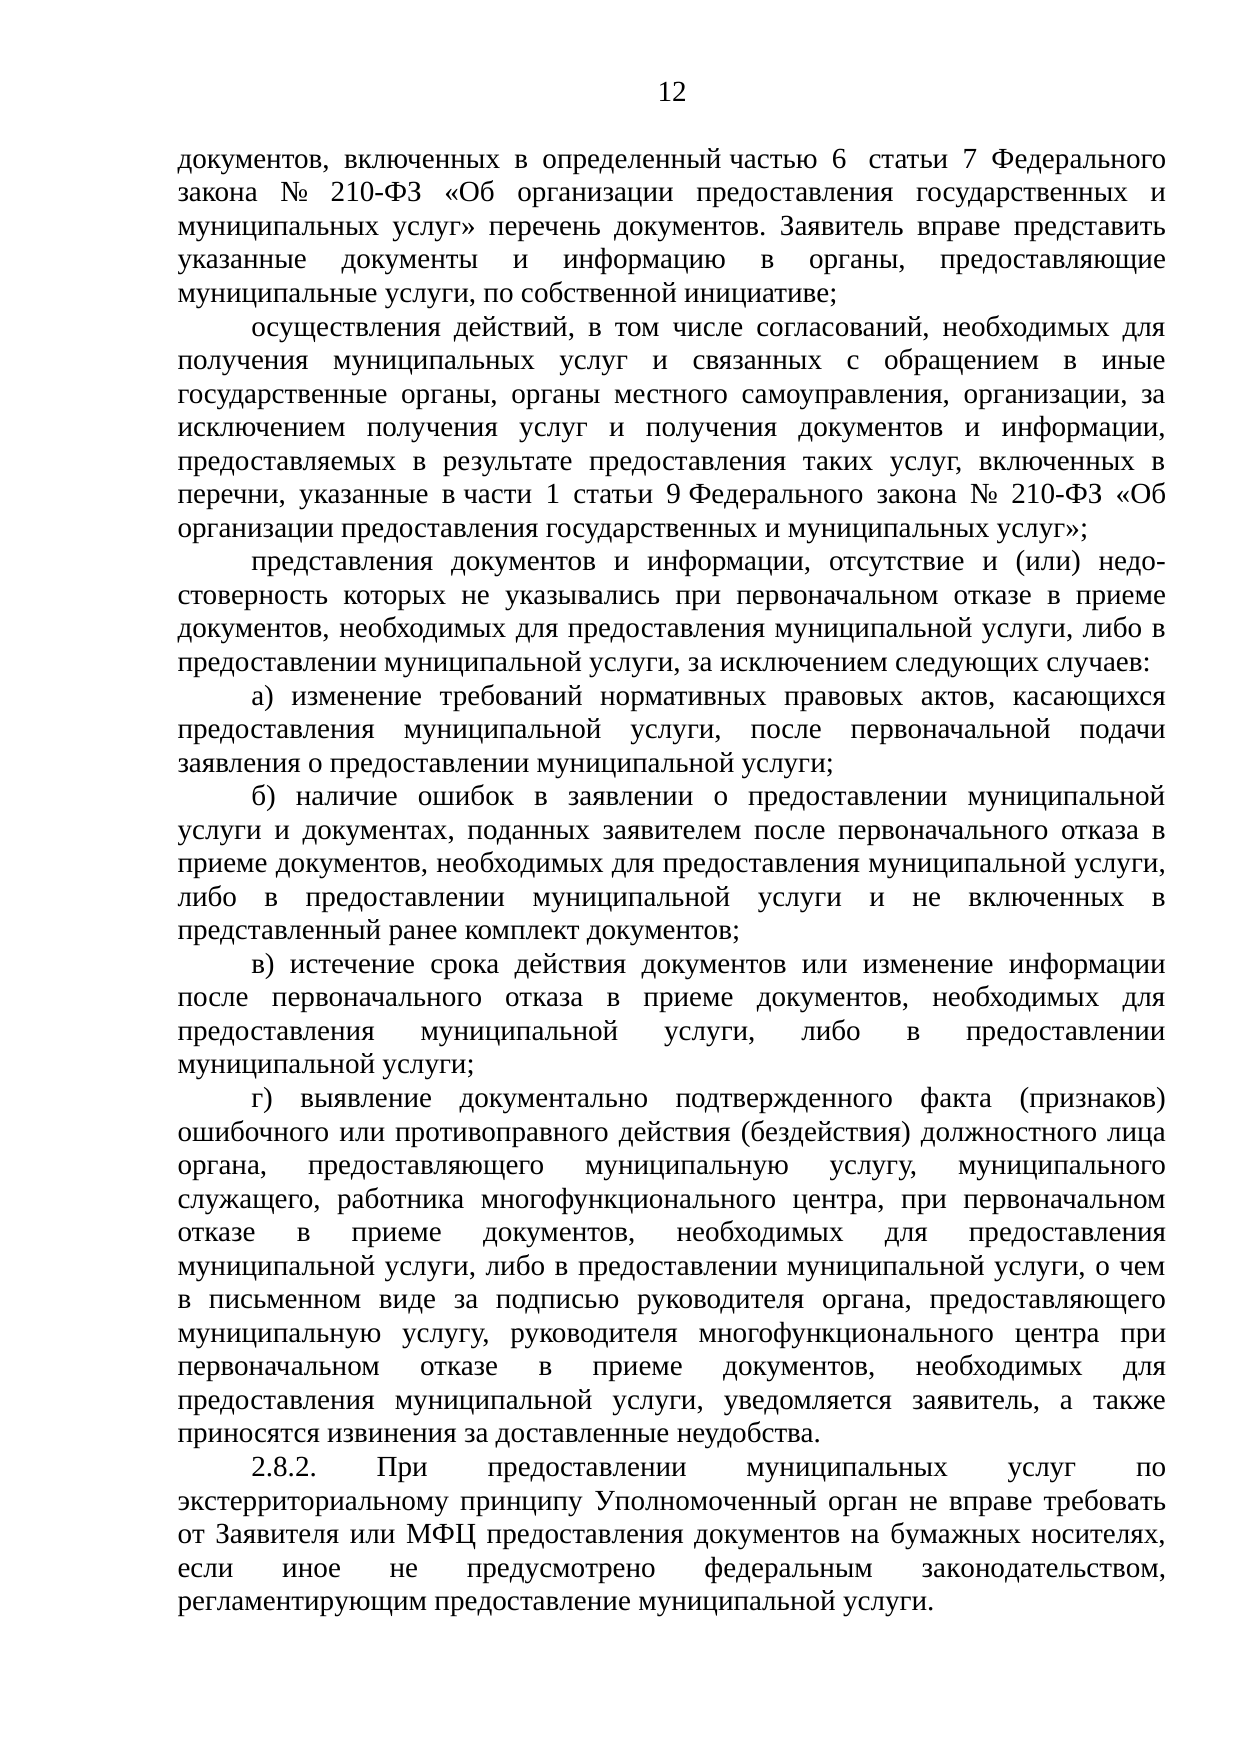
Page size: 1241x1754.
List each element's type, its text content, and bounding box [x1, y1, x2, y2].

text а) изменение требований нормативных правовых актов, касающихся предоставления муниципальной услуги, после первоначальной подачи заявления о предоставлении муниципальной услуги; [177, 678, 1167, 778]
text в) истечение срока действия документов или изменение информации после первоначального отказа в приеме документов, необходимых для предоставления муниципальной услуги, либо в предоставлении муниципальной услуги; [177, 946, 1167, 1080]
text г) выявление документально подтвержденного факта (признаков) ошибочного или противоправного действия (бездействия) должностного лица органа, предоставляющего муниципальную услугу, муниципального служащего, работника многофункционального центра, при первоначальном отказе в приеме документов, необходимых для предоставления муниципальной услуги, либо в предоставлении муниципальной услуги, о чем в письменном виде за подписью руководителя органа, предоставляющего муниципальную услугу, руководителя многофункционального центра при первоначальном отказе в приеме документов, необходимых для предоставления муниципальной услуги, уведомляется заявитель, а также приносятся извинения за доставленные неудобства. [177, 1080, 1167, 1449]
text б) наличие ошибок в заявлении о предоставлении муниципальной услуги и документах, поданных заявителем после первоначального отказа в приеме документов, необходимых для предоставления муниципальной услуги, либо в предоставлении муниципальной услуги и не включенных в представленный ранее комплект документов; [177, 778, 1167, 946]
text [177, 141, 1167, 309]
text 2.8.2. При предоставлении муниципальных услуг по экстерриториальному принципу Уполномоченный орган не вправе требовать от Заявителя или МФЦ предоставления документов на бумажных носителях, если иное не предусмотрено федеральным законодательством, регламентирующим предоставление муниципальной услуги. [177, 1449, 1167, 1617]
text представления документов и информации, отсутствие и (или) недо-стоверность которых не указывались при первоначальном отказе в приеме документов, необходимых для предоставления муниципальной услуги, либо в предоставлении муниципальной услуги, за исключением следующих случаев: [177, 543, 1167, 678]
text осуществления действий, в том числе согласований, необходимых для получения муниципальных услуг и связанных с обращением в иные государственные органы, органы местного самоуправления, организации, за исключением получения услуг и получения документов и информации, предоставляемых в результате предоставления таких услуг, включенных в перечни, указанные в части 1 статьи 9 Федерального закона № 210-ФЗ «Об организации предоставления государственных и муниципальных услуг»; [177, 309, 1167, 543]
